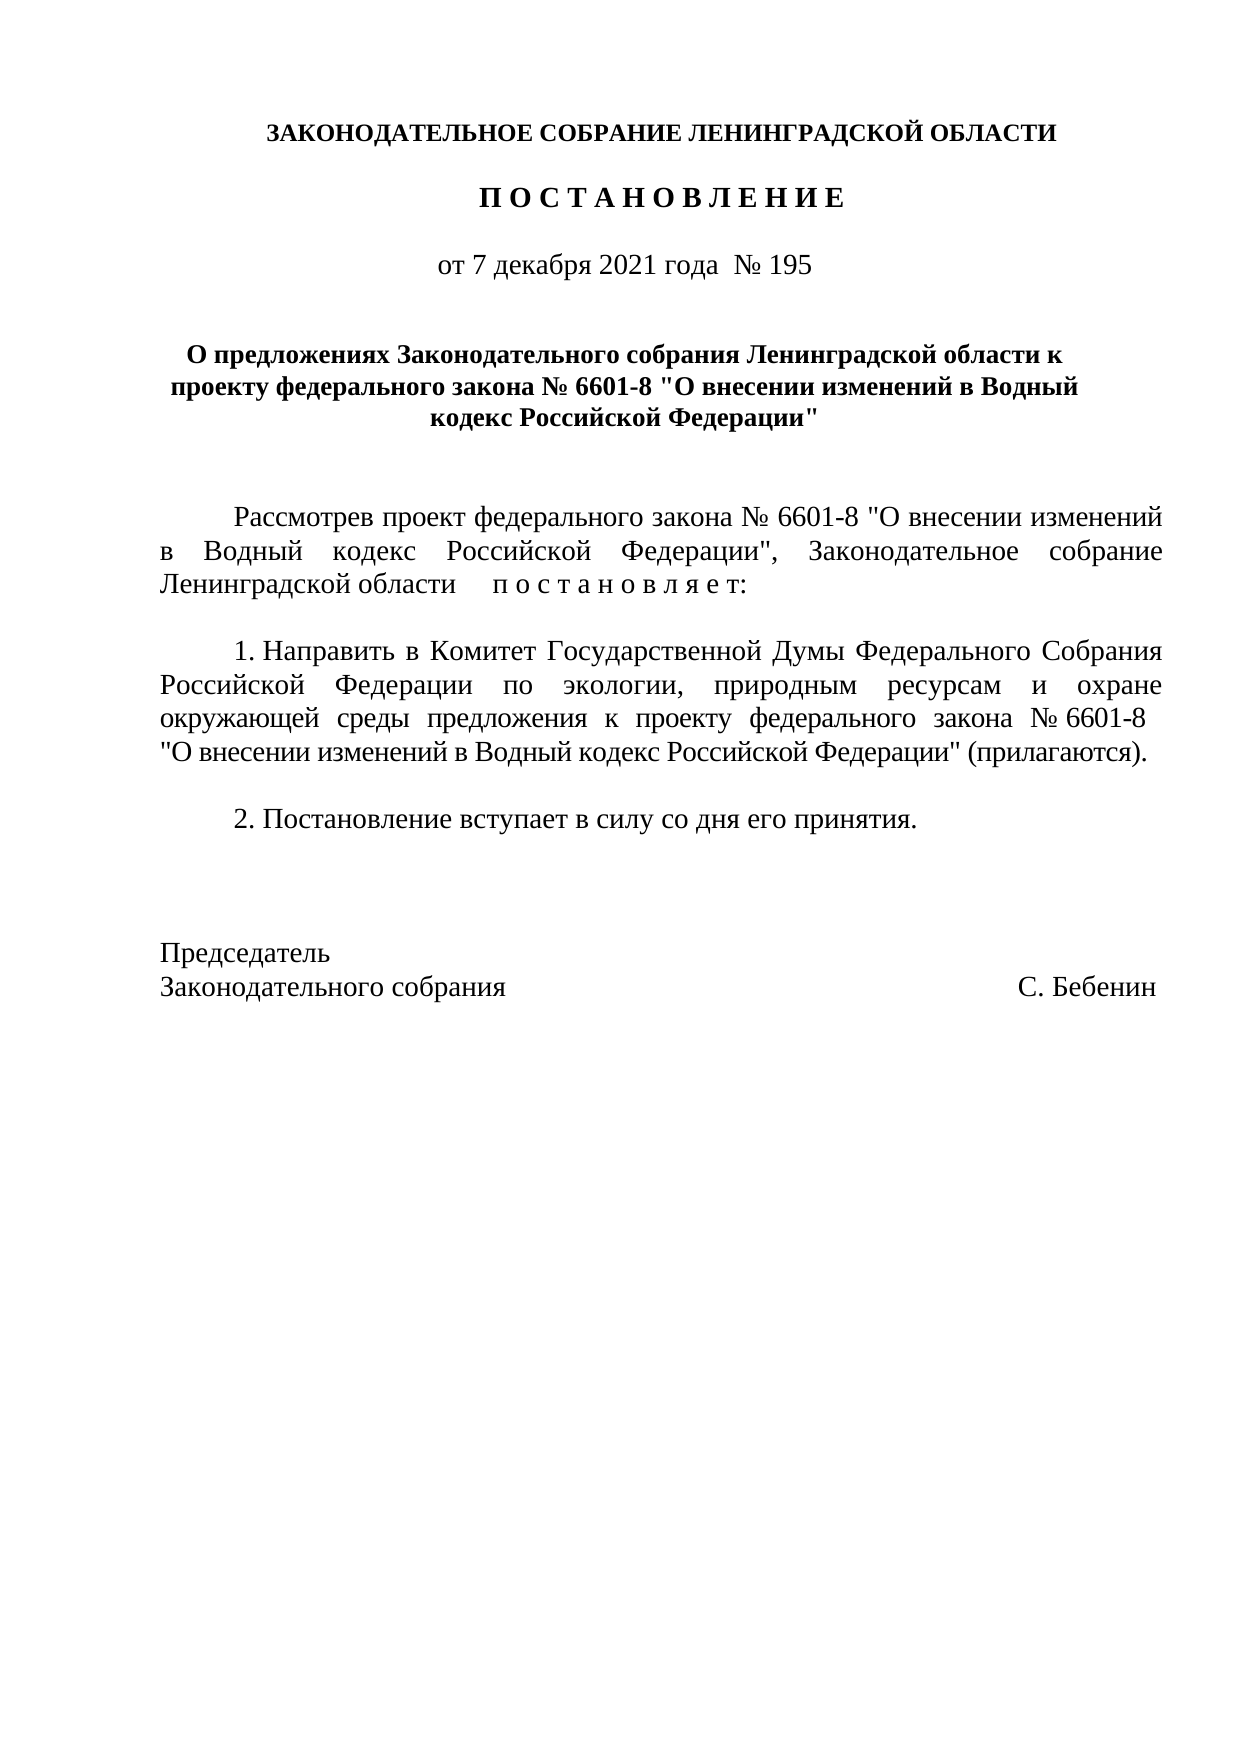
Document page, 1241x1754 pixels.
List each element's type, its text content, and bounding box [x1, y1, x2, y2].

text 1. Направить в Комитет Государственной Думы Федерального Собрания Российской Федерации по экологии, природным ресурсам и охране окружающей среды предложения к проекту федерального закона № 6601-8 "О внесении изменений в Водный кодекс Российской Федерации" (прилагаются). [159, 633, 1163, 767]
text от 7 декабря 2021 года № 195 [159, 247, 1090, 281]
text П О С Т А Н О В Л Е Н И Е [159, 180, 1163, 214]
text Рассмотрев проект федерального закона № 6601-8 "О внесении изменений в Водный кодекс Российской Федерации", Законодательное собрание Ленинградской области п о с т а н о в л я е т: [159, 499, 1163, 600]
text ЗАКОНОДАТЕЛЬНОЕ СОБРАНИЕ ЛЕНИНГРАДСКОЙ ОБЛАСТИ [159, 118, 1163, 147]
text О предложениях Законодательного собрания Ленинградской области к проекту федерального закона № 6601-8 "О внесении изменений в Водный кодекс Российской Федерации" [159, 339, 1090, 432]
text Председатель Законодательного собрания С. Бебенин [159, 935, 1163, 1002]
text 2. Постановление вступает в силу со дня его принятия. [159, 801, 1163, 834]
